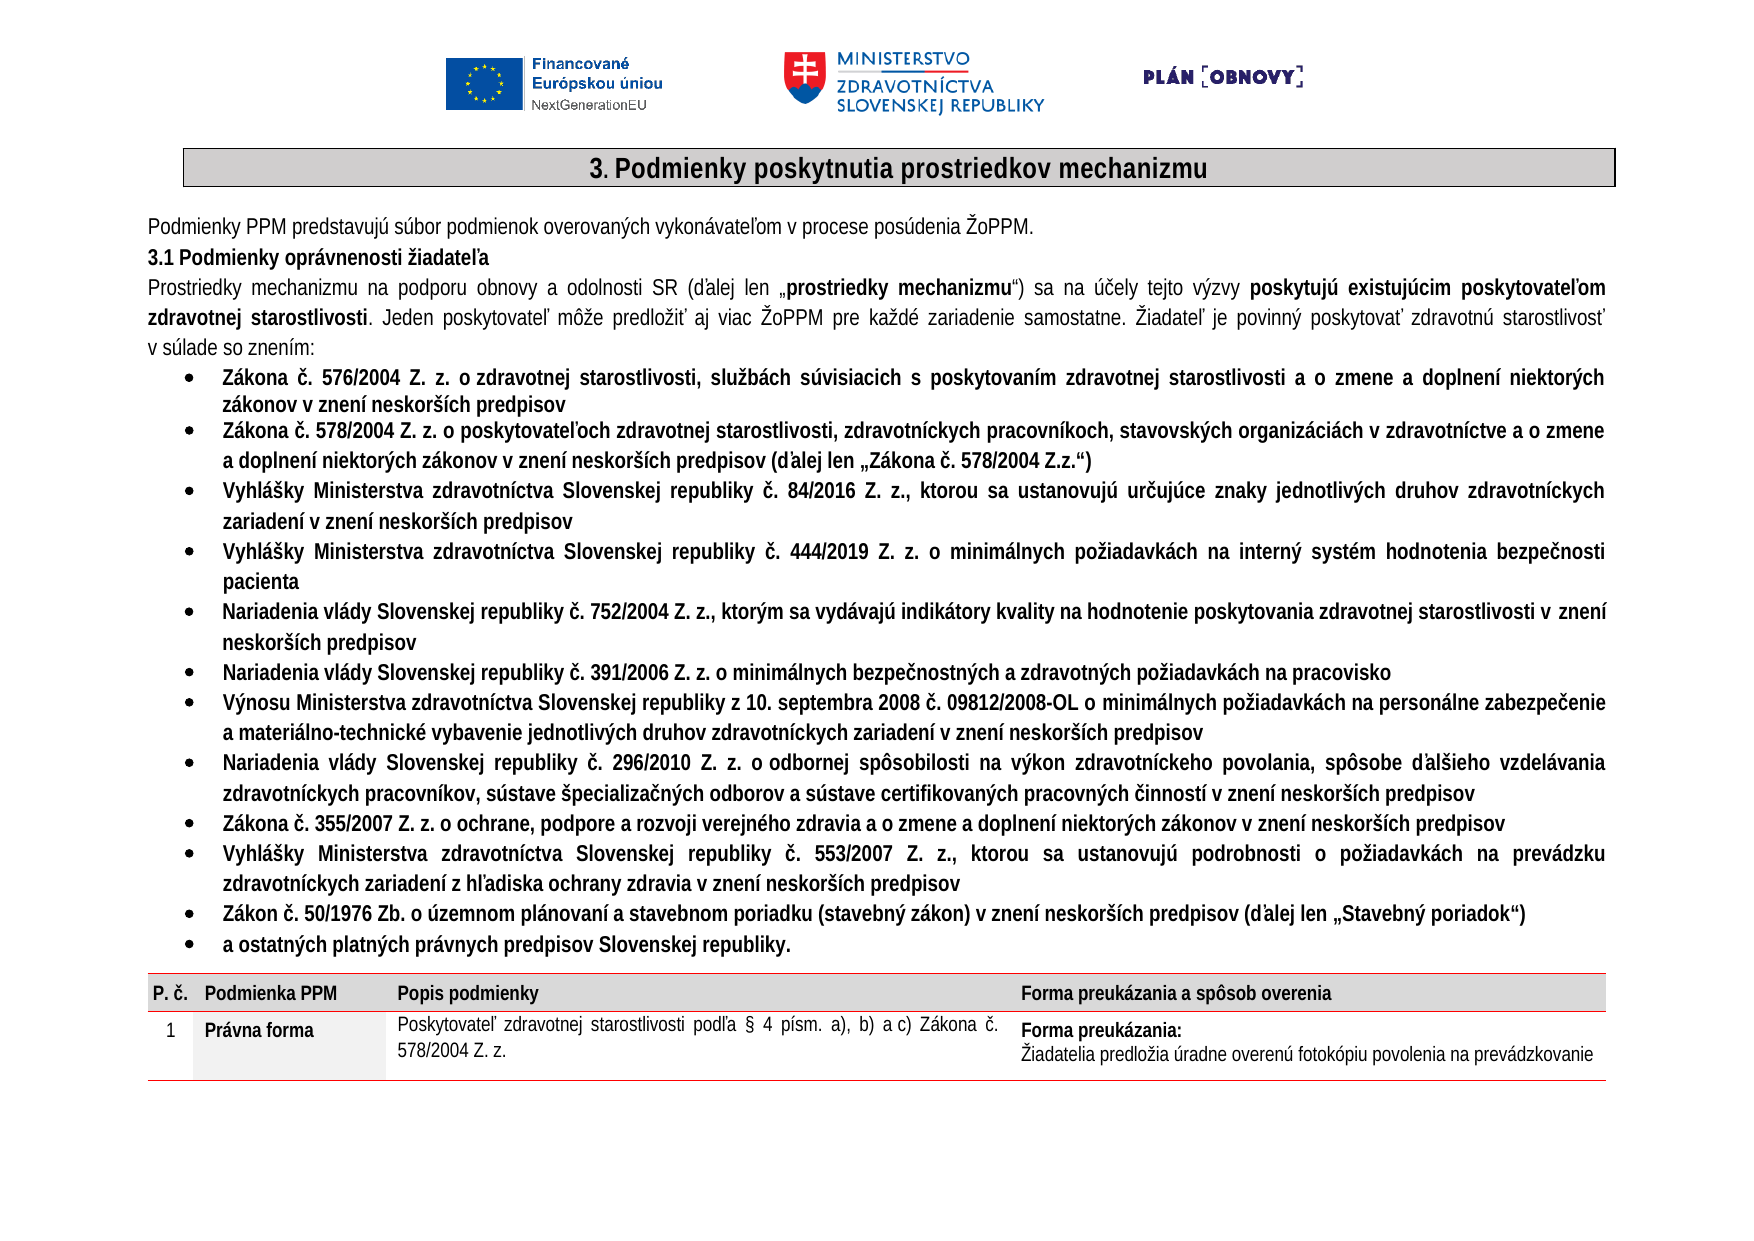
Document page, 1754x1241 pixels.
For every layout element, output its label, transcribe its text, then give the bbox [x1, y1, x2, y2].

list Vyhlášky Ministerstva zdravotníctva Slovenskej republiky č. 84/2016 Z. z., ktorou sa ustanovujú určujúce znaky jednotlivých druhov zdravotníckych zariadení v znení neskorších predpisov [185, 477, 1606, 534]
list 3. Podmienky poskytnutia prostriedkov mechanizmu [184, 149, 1614, 186]
picture [440, 49, 703, 116]
list Nariadenia vlády Slovenskej republiky č. 752/2004 Z. z., ktorým sa vydávajú indikátory kvality na hodnotenie poskytovania zdravotnej starostlivosti v znení neskorších predpisov [185, 598, 1606, 655]
list Výnosu Ministerstva zdravotníctva Slovenskej republiky z 10. septembra 2008 č. 09812/2008-OL o minimálnych požiadavkách na personálne zabezpečenie a materiálno-technické vybavenie jednotlivých druhov zdravotníckych zariadení v znení neskorších predpisov [185, 689, 1606, 745]
table_cell 1 [148, 1012, 193, 1080]
text Podmienky PPM predstavujú súbor podmienok overovaných vykonávateľom v procese posúdenia ŽoPPM. [148, 213, 1606, 239]
picture [1132, 41, 1313, 111]
list a ostatných platných právnych predpisov Slovenskej republiky. [185, 931, 1606, 957]
list Vyhlášky Ministerstva zdravotníctva Slovenskej republiky č. 444/2019 Z. z. o minimálnych požiadavkách na interný systém hodnotenia bezpečnosti pacienta [185, 538, 1606, 594]
list Zákona č. 355/2007 Z. z. o ochrane, podpore a rozvoji verejného zdravia a o zmene a doplnení niektorých zákonov v znení neskorších predpisov [185, 810, 1606, 836]
list Zákon č. 50/1976 Zb. o územnom plánovaní a stavebnom poriadku (stavebný zákon) v znení neskorších predpisov (ďalej len „Stavebný poriadok“) [185, 900, 1606, 927]
list Nariadenia vlády Slovenskej republiky č. 391/2006 Z. z. o minimálnych bezpečnostných a zdravotných požiadavkách na pracovisko [185, 659, 1606, 685]
list Vyhlášky Ministerstva zdravotníctva Slovenskej republiky č. 553/2007 Z. z., ktorou sa ustanovujú podrobnosti o požiadavkách na prevádzku zdravotníckych zariadení z hľadiska ochrany zdravia v znení neskorších predpisov [185, 840, 1606, 896]
list Zákona č. 578/2004 Z. z. o poskytovateľoch zdravotnej starostlivosti, zdravotníckych pracovníkoch, stavovských organizáciách v zdravotníctve a o zmene a doplnení niektorých zákonov v znení neskorších predpisov (ďalej len „Zákona č. 578/2004 Z.z.“) [185, 417, 1606, 473]
text 3.1 Podmienky oprávnenosti žiadateľa [148, 243, 1606, 270]
table_header Podmienka PPM [193, 974, 386, 1011]
table_cell Poskytovateľ zdravotnej starostlivosti podľa § 4 písm. a), b) a c) Zákona č. 578/2004 Z. z. [386, 1012, 1010, 1080]
table_header P. č. [148, 974, 193, 1011]
table_cell Právna forma [193, 1012, 386, 1080]
table_header Popis podmienky [386, 974, 1010, 1011]
table_header Forma preukázania a spôsob overenia [1010, 974, 1606, 1011]
list Nariadenia vlády Slovenskej republiky č. 296/2010 Z. z. o odbornej spôsobilosti na výkon zdravotníckeho povolania, spôsobe ďalšieho vzdelávania zdravotníckych pracovníkov, sústave špecializačných odborov a sústave certifikovaných pracovných činností v znení neskorších predpisov [185, 749, 1606, 806]
text Prostriedky mechanizmu na podporu obnovy a odolnosti SR (ďalej len „prostriedky mechanizmu“) sa na účely tejto výzvy poskytujú existujúcim poskytovateľom zdravotnej starostlivosti. Jeden poskytovateľ môže predložiť aj viac ŽoPPM pre každé zariadenie samostatne. Žiadateľ je povinný poskytovať zdravotnú starostlivosť v súlade so znením: [148, 274, 1606, 360]
list Zákona č. 576/2004 Z. z. o zdravotnej starostlivosti, službách súvisiacich s poskytovaním zdravotnej starostlivosti a o zmene a doplnení niektorých zákonov v znení neskorších predpisov [185, 364, 1606, 417]
picture [781, 48, 1046, 118]
